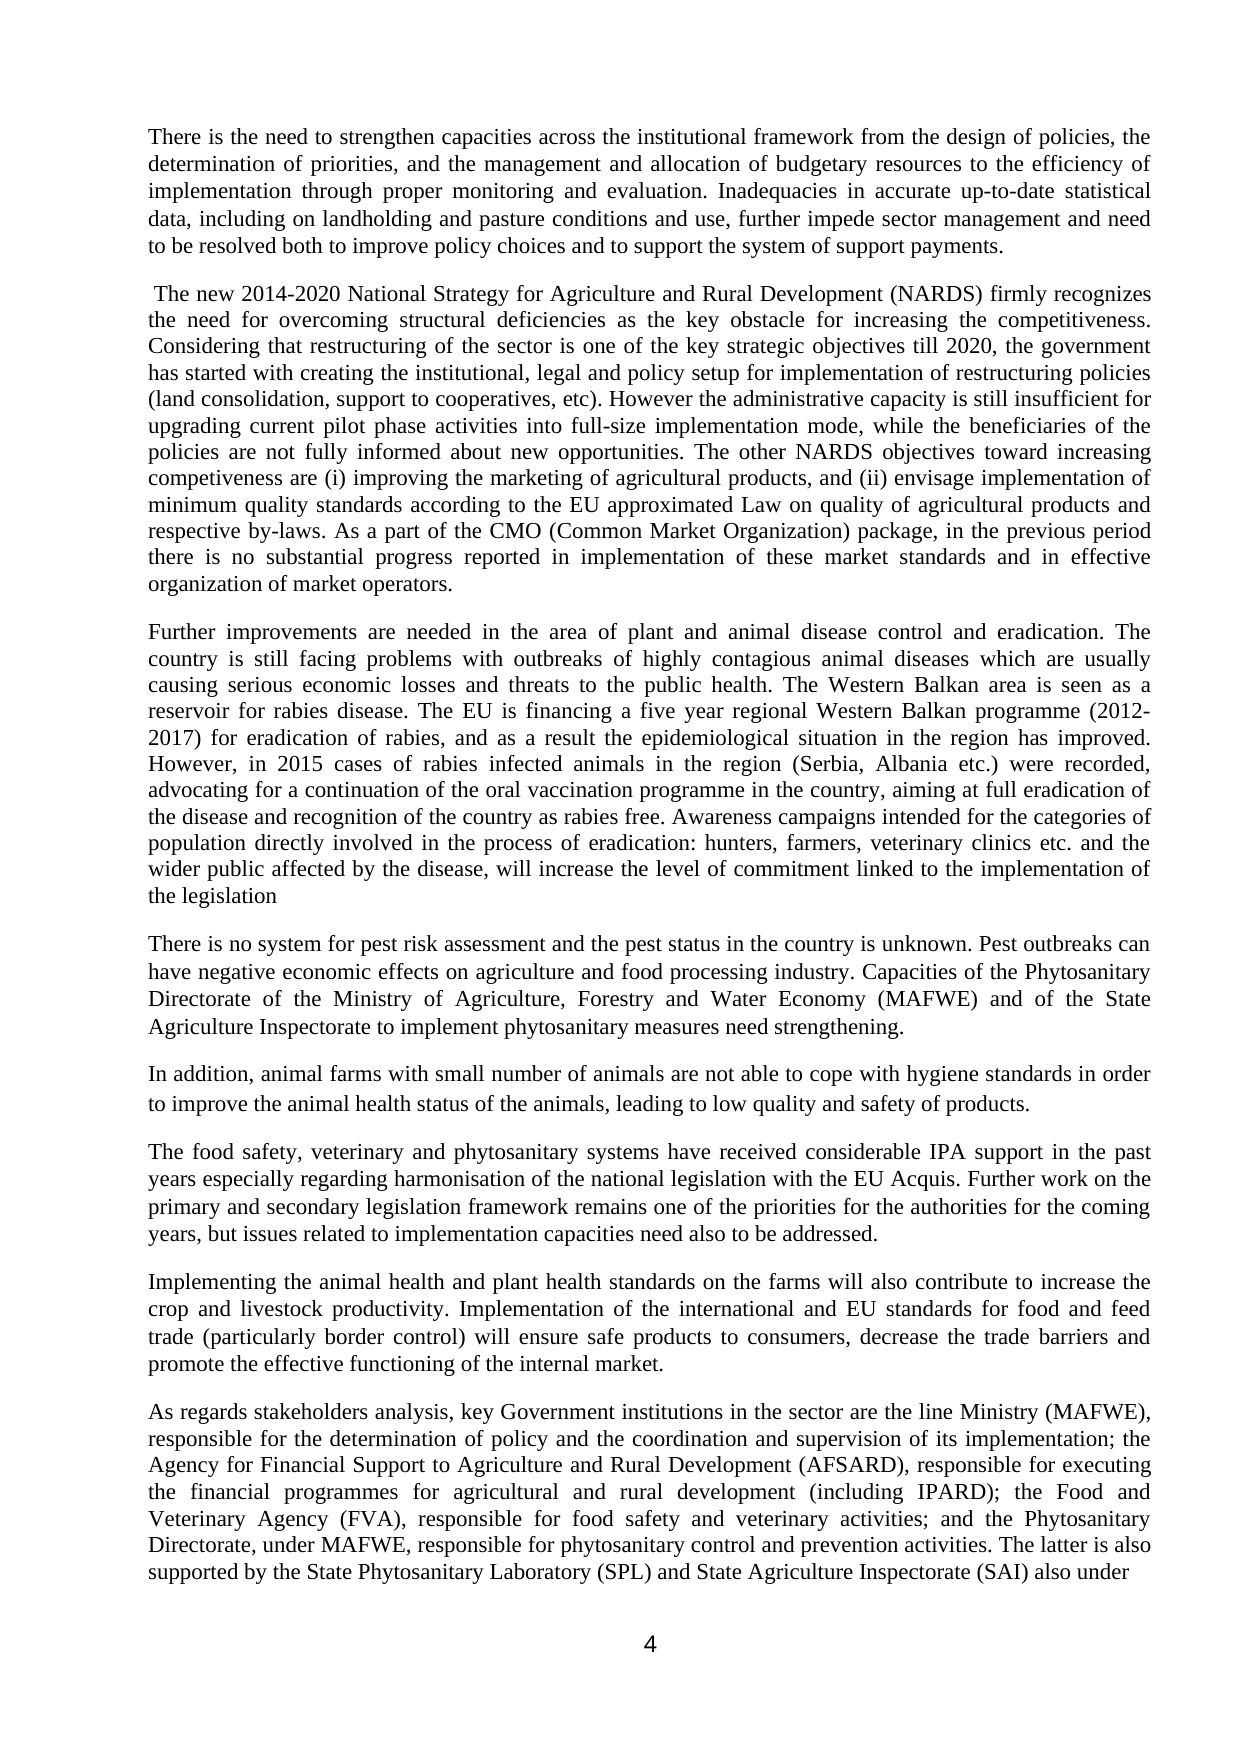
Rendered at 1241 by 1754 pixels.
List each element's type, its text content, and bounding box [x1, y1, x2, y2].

text The food safety, veterinary and phytosanitary systems have received considerable IPA support in the past years especially regarding harmonisation of the national legislation with the EU Acquis. Further work on the primary and secondary legislation framework remains one of the priorities for the authorities for the coming years, but issues related to implementation capacities need also to be addressed. [148, 1138, 1153, 1247]
text Implementing the animal health and plant health standards on the farms will also contribute to increase the crop and livestock productivity. Implementation of the international and EU standards for food and feed trade (particularly border control) will ensure safe products to consumers, decrease the trade barriers and promote the effective functioning of the internal market. [148, 1268, 1153, 1377]
text There is the need to strengthen capacities across the institutional framework from the design of policies, the determination of priorities, and the management and allocation of budgetary resources to the efficiency of implementation through proper monitoring and evaluation. Inadequacies in accurate up-to-date statistical data, including on landholding and pasture conditions and use, further impede sector management and need to be resolved both to improve policy choices and to support the system of support payments. [148, 123, 1153, 258]
text In addition, animal farms with small number of animals are not able to cope with hygiene standards in order to improve the animal health status of the animals, leading to low quality and safety of products. [148, 1061, 1153, 1117]
text The new 2014-2020 National Strategy for Agriculture and Rural Development (NARDS) firmly recognizes the need for overcoming structural deficiencies as the key obstacle for increasing the competitiveness. Considering that restructuring of the sector is one of the key strategic objectives till 2020, the government has started with creating the institutional, legal and policy setup for implementation of restructuring policies (land consolidation, support to cooperatives, etc). However the administrative capacity is still insufficient for upgrading current pilot phase activities into full-size implementation mode, while the beneficiaries of the policies are not fully informed about new opportunities. The other NARDS objectives toward increasing competiveness are (i) improving the marketing of agricultural products, and (ii) envisage implementation of minimum quality standards according to the EU approximated Law on quality of agricultural products and respective by-laws. As a part of the CMO (Common Market Organization) package, in the previous period there is no substantial progress reported in implementation of these market standards and in effective organization of market operators. [148, 280, 1153, 596]
text There is no system for pest risk assessment and the pest status in the country is unknown. Pest outbreaks can have negative economic effects on agriculture and food processing industry. Capacities of the Phytosanitary Directorate of the Ministry of Agriculture, Forestry and Water Economy (MAFWE) and of the State Agriculture Inspectorate to implement phytosanitary measures need strengthening. [148, 931, 1153, 1039]
text As regards stakeholders analysis, key Government institutions in the sector are the line Ministry (MAFWE), responsible for the determination of policy and the coordination and supervision of its implementation; the Agency for Financial Support to Agriculture and Rural Development (AFSARD), responsible for executing the financial programmes for agricultural and rural development (including IPARD); the Food and Veterinary Agency (FVA), responsible for food safety and veterinary activities; and the Phytosanitary Directorate, under MAFWE, responsible for phytosanitary control and prevention activities. The latter is also supported by the State Phytosanitary Laboratory (SPL) and State Agriculture Inspectorate (SAI) also under [148, 1398, 1153, 1584]
text Further improvements are needed in the area of plant and animal disease control and eradication. The country is still facing problems with outbreaks of highly contagious animal diseases which are usually causing serious economic losses and threats to the public health. The Western Balkan area is seen as a reservoir for rabies disease. The EU is financing a five year regional Western Balkan programme (2012-2017) for eradication of rabies, and as a result the epidemiological situation in the region has improved. However, in 2015 cases of rabies infected animals in the region (Serbia, Albania etc.) were recorded, advocating for a continuation of the oral vaccination programme in the country, aiming at full eradication of the disease and recognition of the country as rabies free. Awareness campaigns intended for the categories of population directly involved in the process of eradication: hunters, farmers, veterinary clinics etc. and the wider public affected by the disease, will increase the level of commitment linked to the implementation of the legislation [148, 618, 1153, 908]
text 4 [644, 1627, 1153, 1659]
